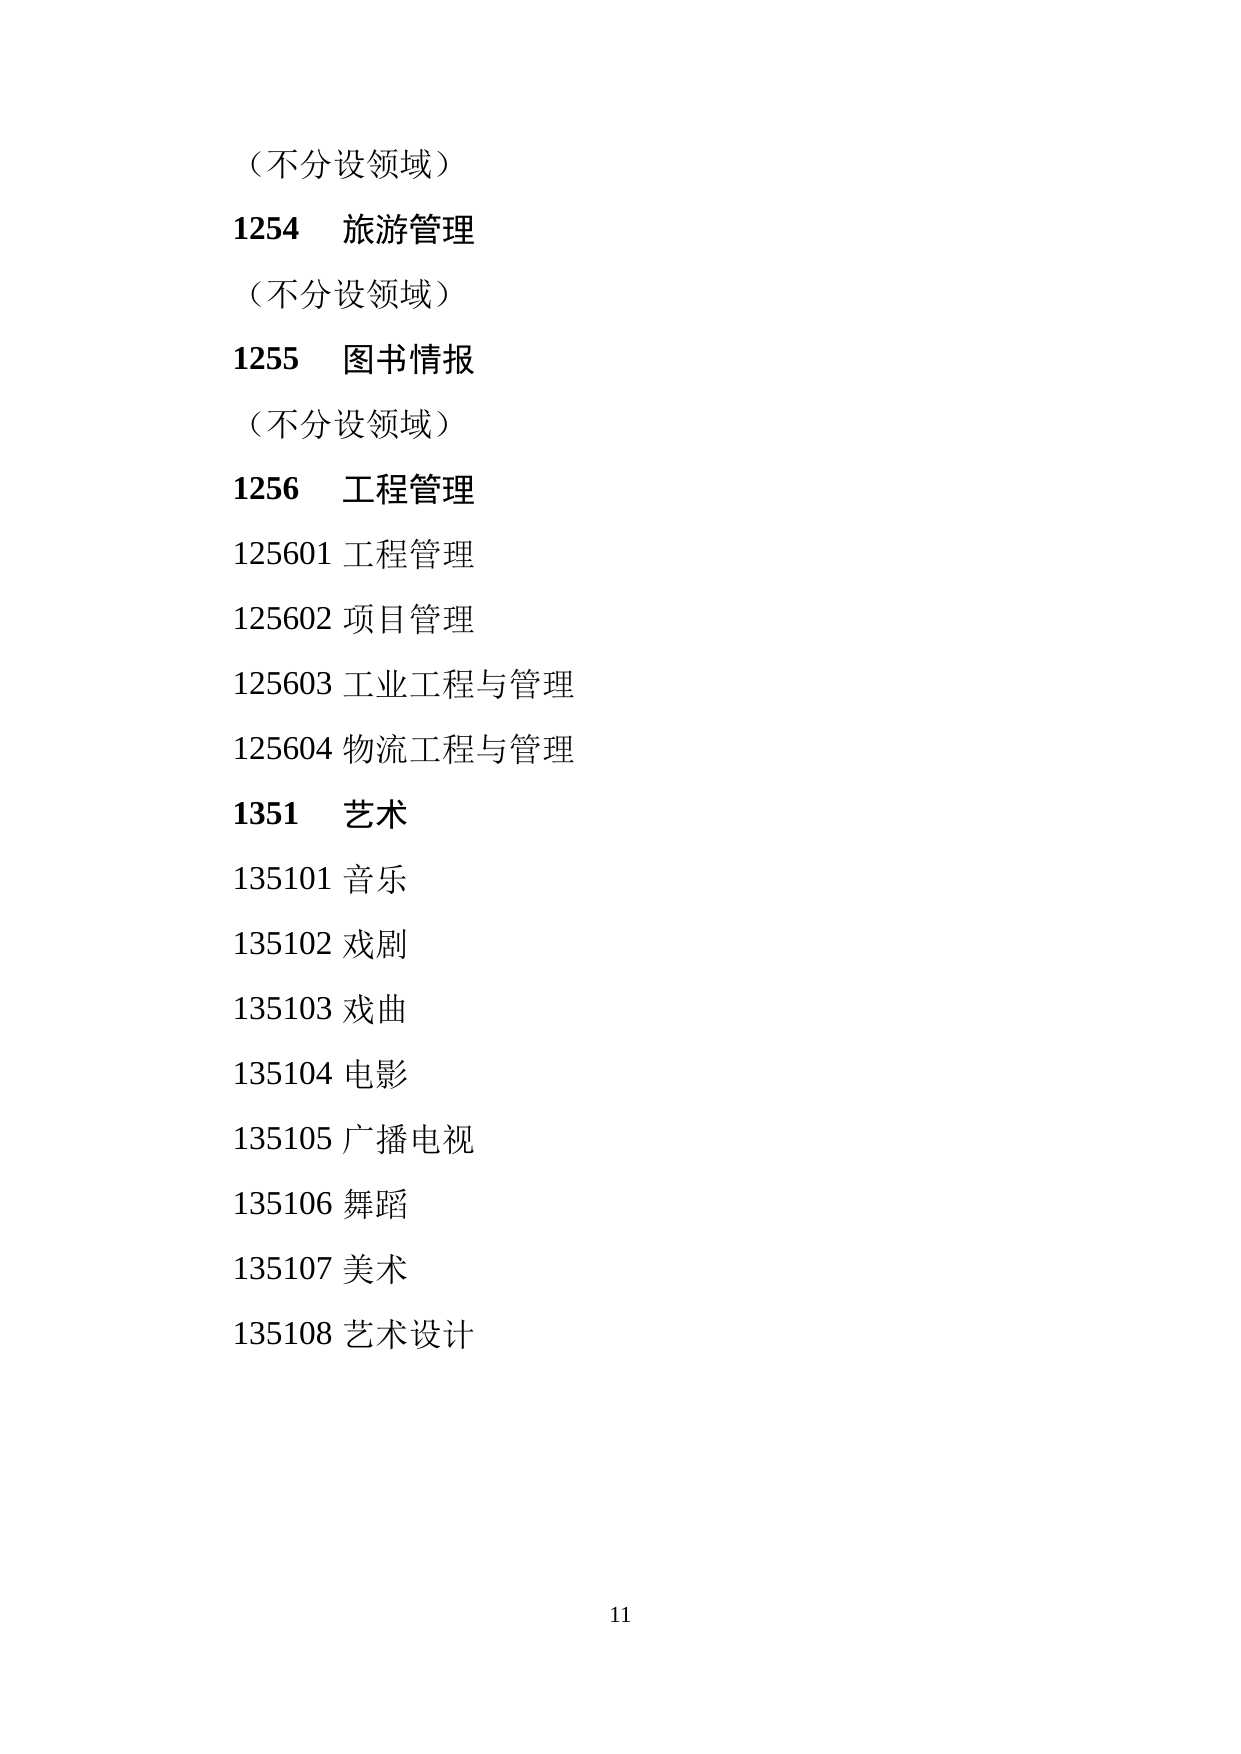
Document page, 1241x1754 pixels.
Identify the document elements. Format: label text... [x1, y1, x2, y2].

text 135104 电影 [232, 1040, 1117, 1105]
text 125602 项目管理 [232, 585, 1117, 650]
text 1255 图书情报 [232, 325, 1117, 390]
text 1256 工程管理 [232, 455, 1117, 520]
text 135102 戏剧 [232, 910, 1117, 975]
text 1351 艺术 [232, 780, 1117, 845]
text 1254 旅游管理 [232, 195, 1117, 260]
text 135108 艺术设计 [232, 1300, 1117, 1365]
text 135101 音乐 [232, 845, 1117, 910]
text 125603 工业工程与管理 [232, 650, 1117, 715]
text （不分设领域） [232, 130, 1117, 195]
text （不分设领域） [232, 260, 1117, 325]
text 135103 戏曲 [232, 975, 1117, 1040]
text 135105 广播电视 [232, 1105, 1117, 1170]
text 135107 美术 [232, 1235, 1117, 1300]
text 125601 工程管理 [232, 520, 1117, 585]
text 125604 物流工程与管理 [232, 715, 1117, 780]
text （不分设领域） [232, 390, 1117, 455]
text 135106 舞蹈 [232, 1170, 1117, 1235]
